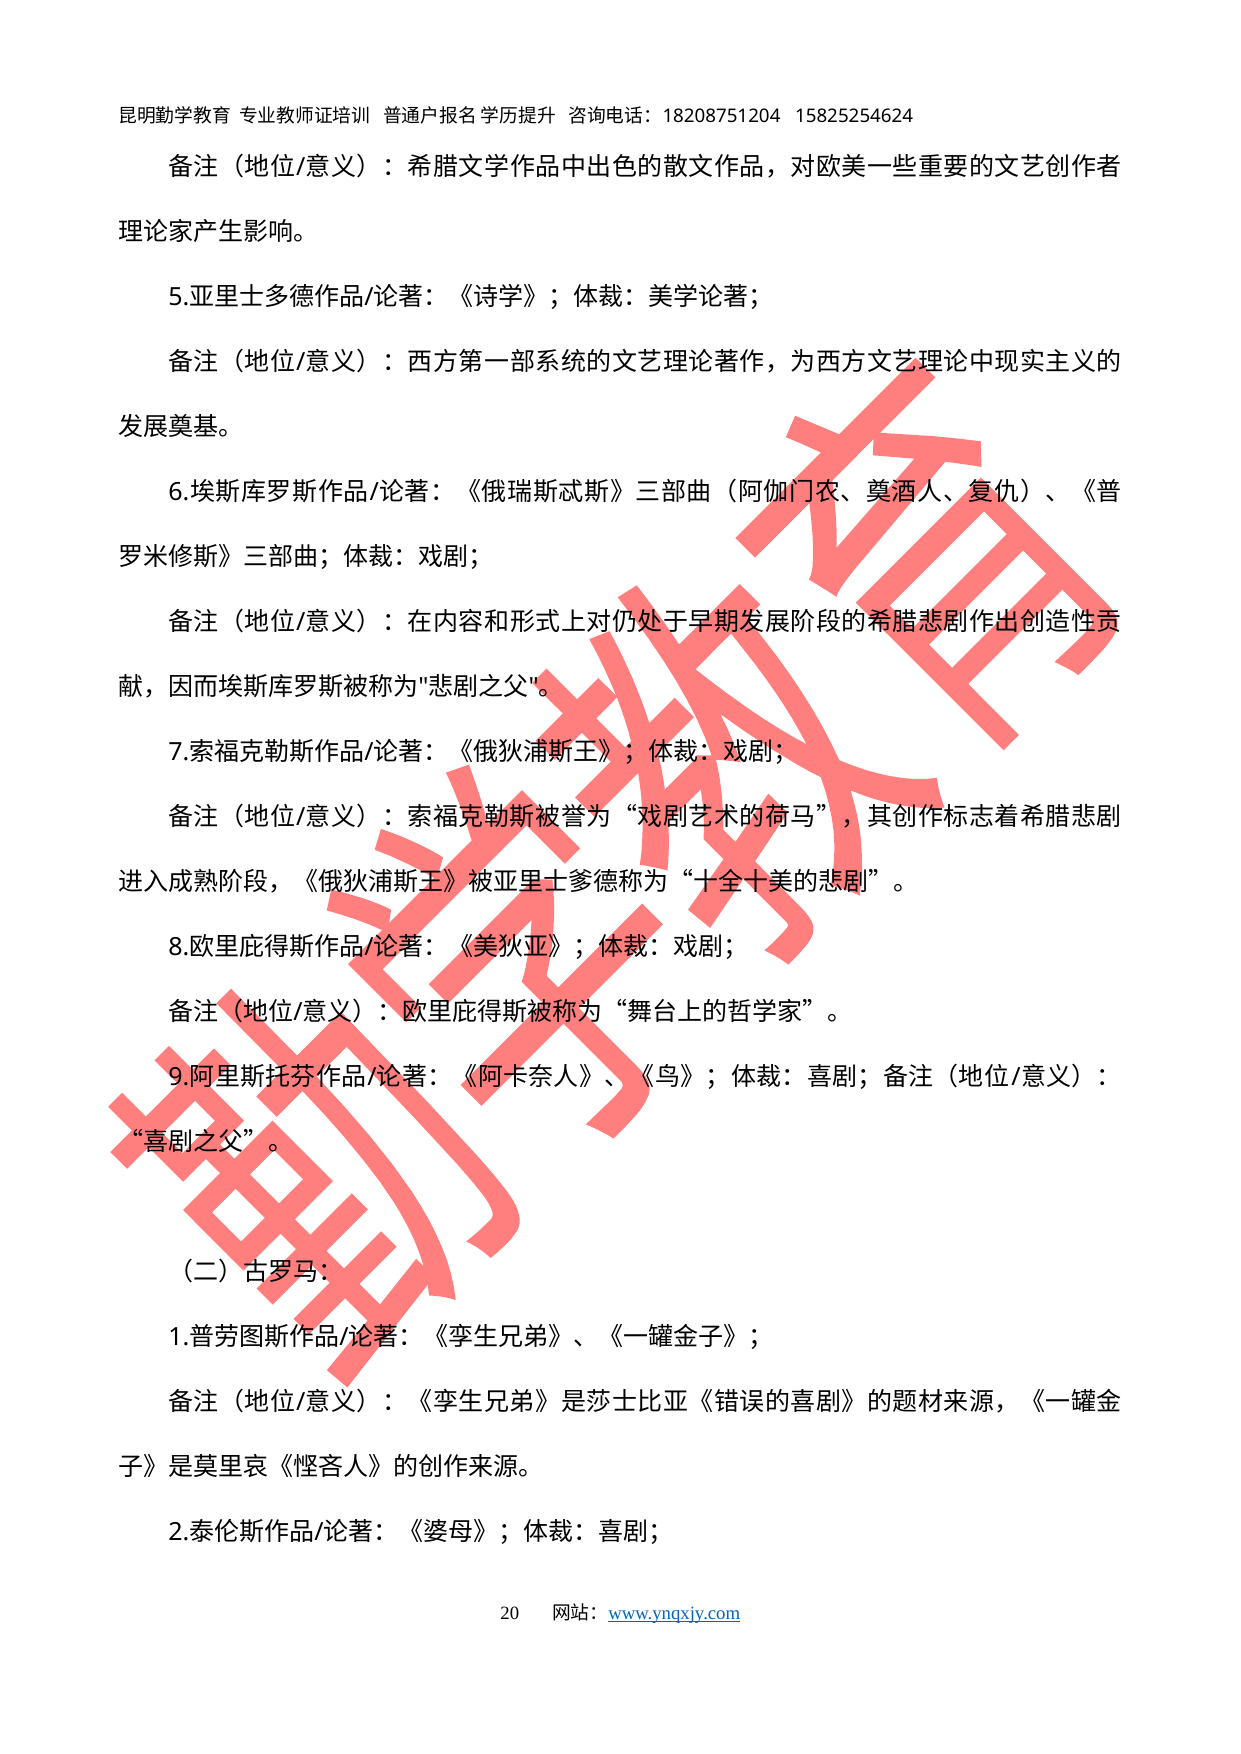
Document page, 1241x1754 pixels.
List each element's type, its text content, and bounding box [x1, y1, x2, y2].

text 备注（地位/意义）：《孪生兄弟》是莎士比亚《错误的喜剧》的题材来源，《一罐金子》是莫里哀《悭吝人》的创作来源。 [118, 1367, 1122, 1497]
text 2.泰伦斯作品/论著：《婆母》；体裁：喜剧； [118, 1497, 1122, 1562]
text 备注（地位/意义）：欧里庇得斯被称为“舞台上的哲学家”。 [118, 977, 1122, 1042]
text 5.亚里士多德作品/论著：《诗学》；体裁：美学论著； [118, 262, 1122, 327]
text 6.埃斯库罗斯作品/论著：《俄瑞斯忒斯》三部曲（阿伽门农、奠酒人、复仇）、《普罗米修斯》三部曲；体裁：戏剧； [118, 457, 1122, 587]
text 备注（地位/意义）：希腊文学作品中出色的散文作品，对欧美一些重要的文艺创作者、理论家产生影响。 [118, 132, 1122, 262]
text 备注（地位/意义）：西方第一部系统的文艺理论著作，为西方文艺理论中现实主义的发展奠基。 [118, 327, 1122, 457]
text 8.欧里庇得斯作品/论著：《美狄亚》；体裁：戏剧； [118, 912, 1122, 977]
text 9.阿里斯托芬作品/论著：《阿卡奈人》、《鸟》；体裁：喜剧；备注（地位/意义）：“喜剧之父”。 [118, 1042, 1122, 1172]
text （二）古罗马： [118, 1237, 1122, 1302]
text 1.普劳图斯作品/论著：《孪生兄弟》、《一罐金子》； [118, 1302, 1122, 1367]
text 7.索福克勒斯作品/论著：《俄狄浦斯王》；体裁：戏剧； [118, 717, 1122, 782]
text 备注（地位/意义）：索福克勒斯被誉为“戏剧艺术的荷马”，其创作标志着希腊悲剧进入成熟阶段，《俄狄浦斯王》被亚里士爹德称为“十全十美的悲剧”。 [118, 782, 1122, 912]
text 备注（地位/意义）：在内容和形式上对仍处于早期发展阶段的希腊悲剧作出创造性贡献，因而埃斯库罗斯被称为"悲剧之父"。 [118, 587, 1122, 717]
